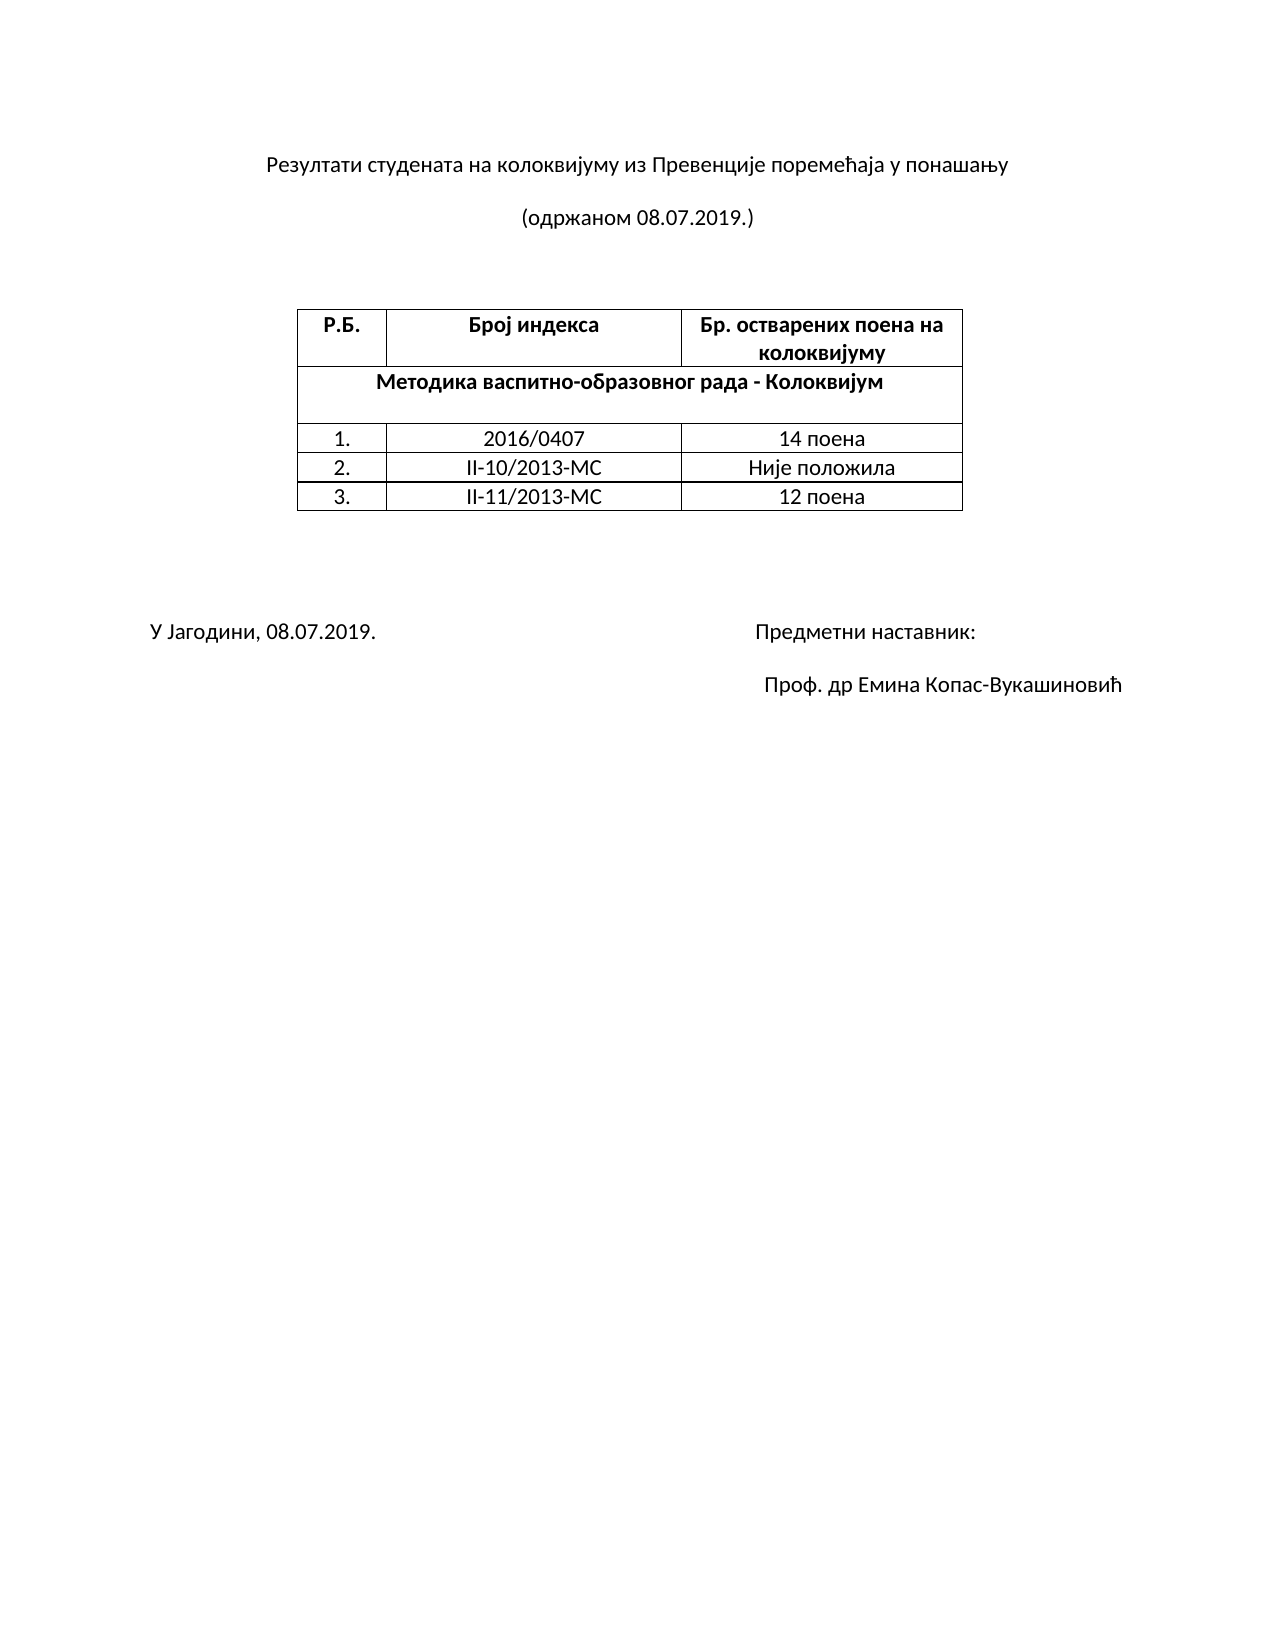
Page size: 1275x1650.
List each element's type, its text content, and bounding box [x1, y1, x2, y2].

table_cell Није положила [682, 453, 962, 481]
text Проф. др Емина Копас-Вукашиновић [150, 671, 1125, 698]
text Резултати студената на колоквијуму из Превенције поремећаја у понашању [150, 150, 1125, 178]
table_header Р.Б. [298, 310, 386, 366]
table_cell Методика васпитно-образовног рада - Колоквијум [298, 367, 962, 423]
table_cell 3. [298, 483, 386, 510]
text У Јагодини, 08.07.2019. Предметни наставник: [150, 617, 1125, 646]
table_header Бр. остварених поена на колоквијуму [682, 310, 962, 366]
table_cell 2016/0407 [387, 424, 681, 452]
text (одржаном 08.07.2019.) [150, 203, 1125, 231]
table_cell 2. [298, 453, 386, 481]
table_cell II-11/2013-МС [387, 483, 681, 510]
table_cell II-10/2013-МС [387, 453, 681, 481]
table_header Број индекса [387, 310, 681, 366]
table_cell 1. [298, 424, 386, 452]
table_cell 12 поена [682, 483, 962, 510]
table_cell 14 поена [682, 424, 962, 452]
